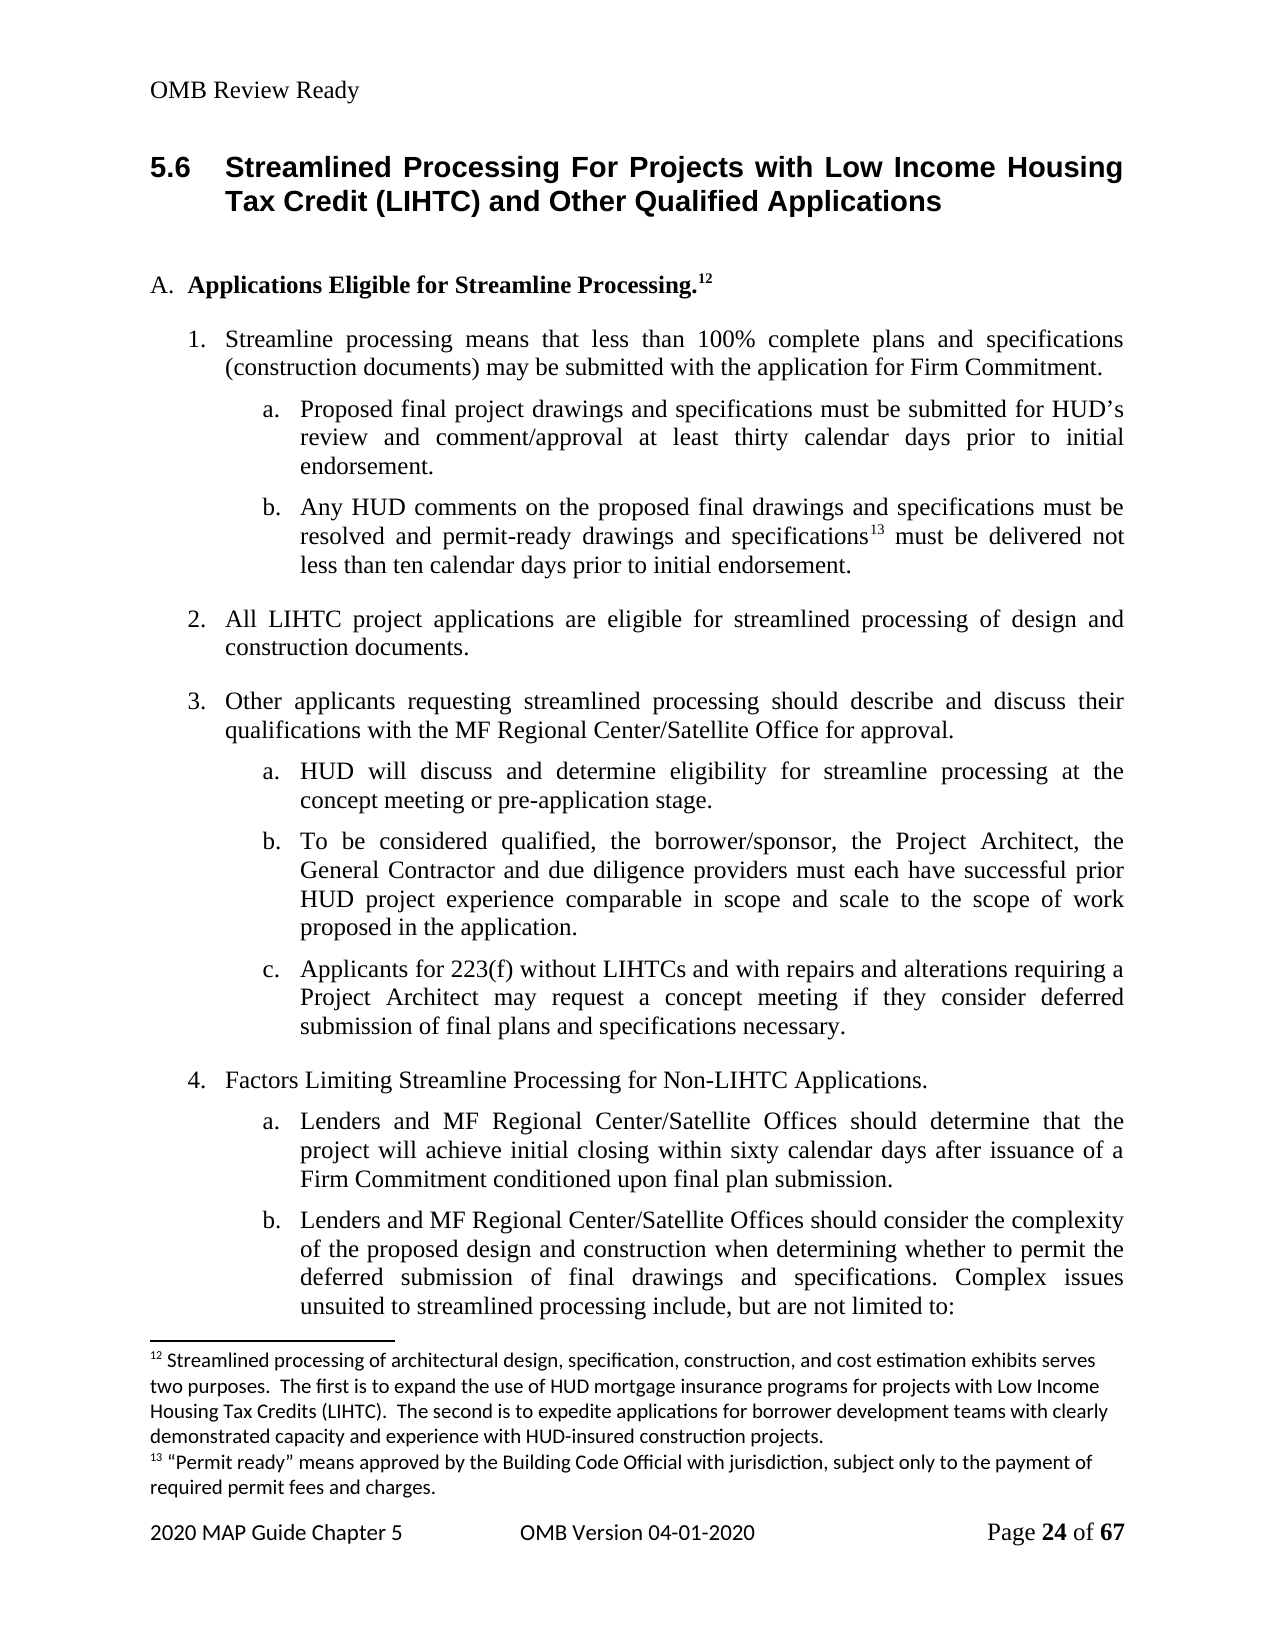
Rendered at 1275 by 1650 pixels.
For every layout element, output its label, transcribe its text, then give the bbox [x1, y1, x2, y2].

text 5.6 Streamlined Processing For Projects with Low Income Housing Tax Credit (LIHTC) and Other Qualified Applications [150, 150, 1125, 217]
list Applications Eligible for Streamline Processing. [150, 270, 1125, 299]
list Other applicants requesting streamlined processing should describe and discuss their qualifications with the MF Regional Center/Satellite Office for approval. [187, 686, 1125, 744]
list Proposed final project drawings and specifications must be submitted for HUD’s review and comment/approval at least thirty calendar days prior to initial endorsement. [262, 394, 1125, 480]
list Lenders and MF Regional Center/Satellite Offices should consider the complexity of the proposed design and construction when determining whether to permit the deferred submission of final drawings and specifications. Complex issues unsuited to streamlined processing include, but are not limited to: [262, 1205, 1125, 1320]
list Lenders and MF Regional Center/Satellite Offices should determine that the project will achieve initial closing within sixty calendar days after issuance of a Firm Commitment conditioned upon final plan submission. [262, 1106, 1125, 1192]
list To be considered qualified, the borrower/sponsor, the Project Architect, the General Contractor and due diligence providers must each have successful prior HUD project experience comparable in scope and scale to the scope of work proposed in the application. [262, 826, 1125, 941]
list HUD will discuss and determine eligibility for streamline processing at the concept meeting or pre-application stage. [262, 756, 1125, 814]
list Factors Limiting Streamline Processing for Non-LIHTC Applications. [187, 1065, 1125, 1094]
list Applicants for 223(f) without LIHTCs and with repairs and alterations requiring a Project Architect may request a concept meeting if they consider deferred submission of final plans and specifications necessary. [262, 954, 1125, 1040]
list Streamline processing means that less than 100% complete plans and specifications (construction documents) may be submitted with the application for Firm Commitment. [187, 324, 1125, 381]
list Any HUD comments on the proposed final drawings and specifications must be resolved and permit-ready drawings and specifications must be delivered not less than ten calendar days prior to initial endorsement. [262, 492, 1125, 579]
list All LIHTC project applications are eligible for streamlined processing of design and construction documents. [187, 604, 1125, 661]
